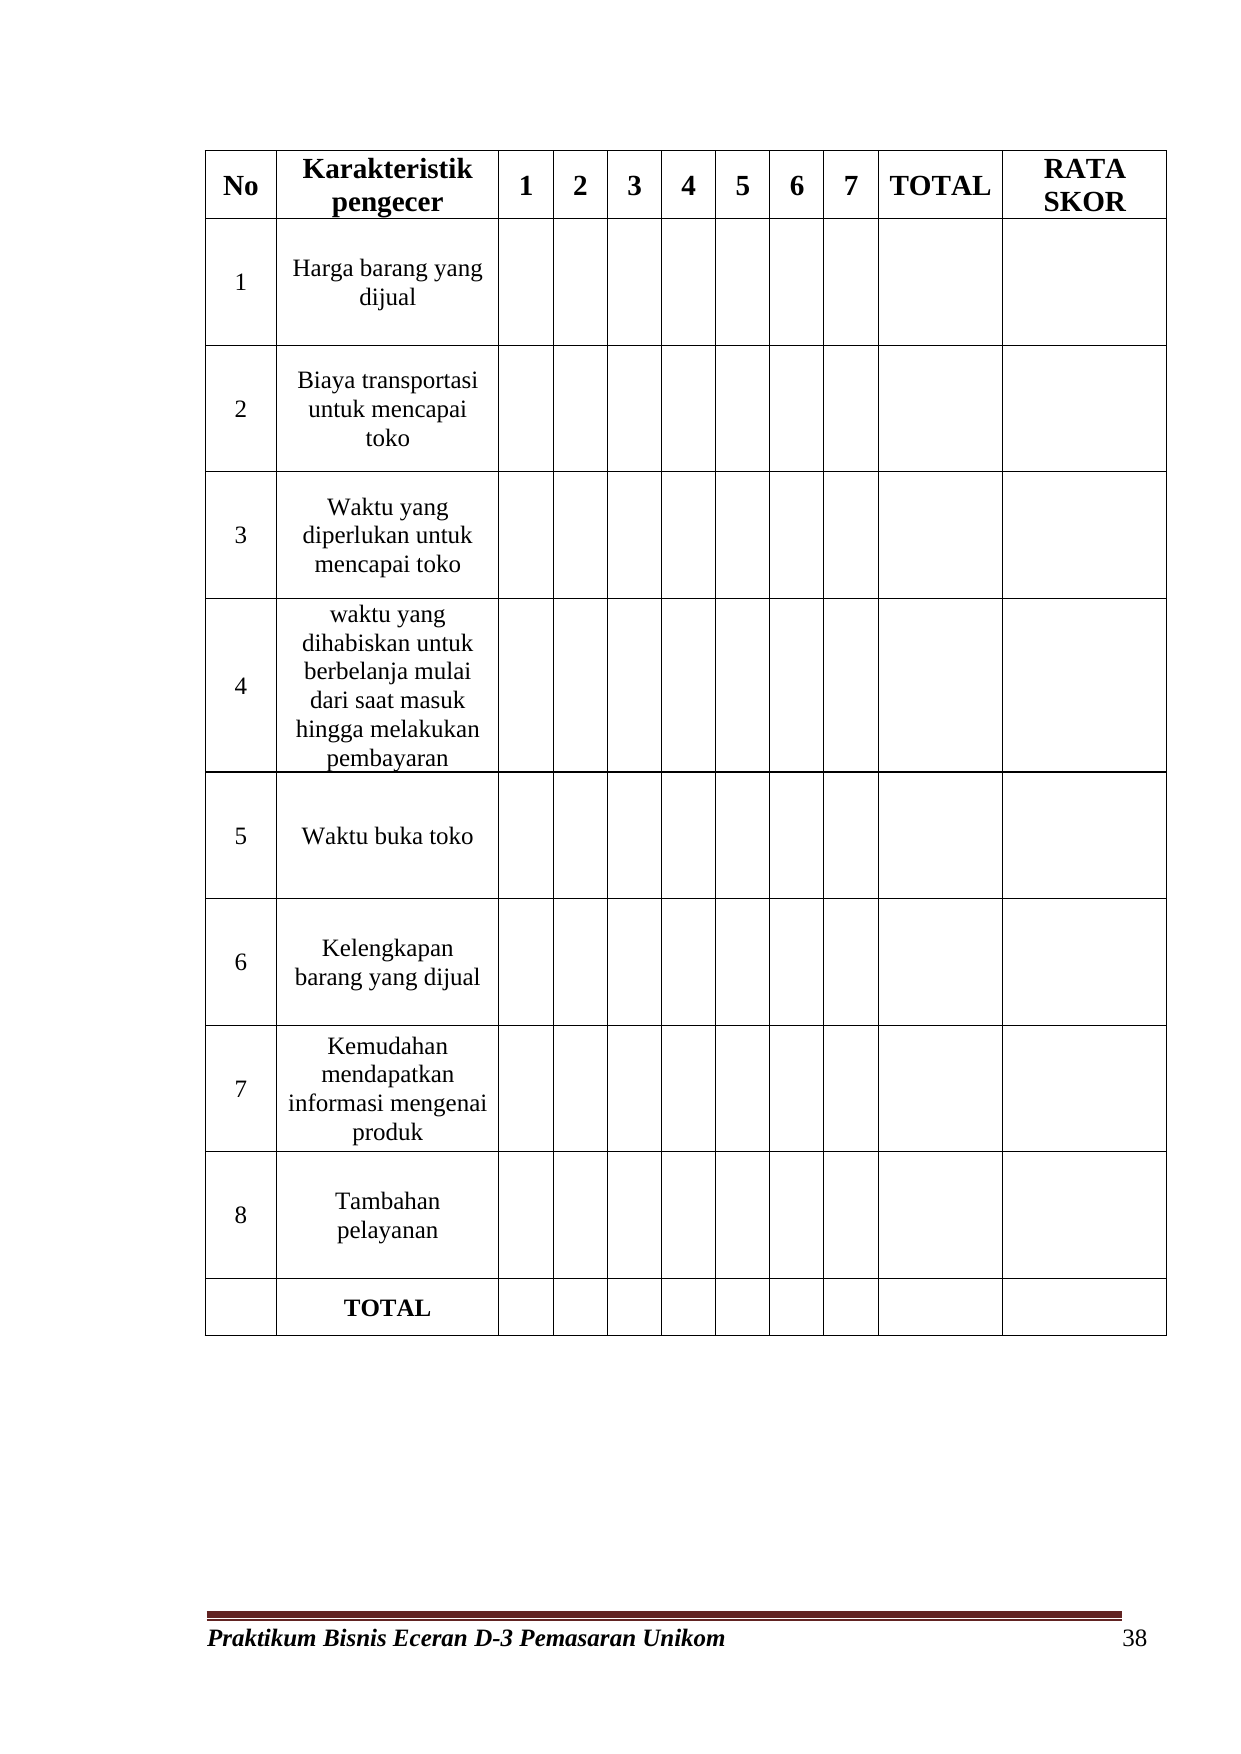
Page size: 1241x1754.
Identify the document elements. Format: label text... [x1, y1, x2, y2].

table_cell [824, 1152, 878, 1278]
table_cell [499, 1152, 553, 1278]
table_cell [554, 1152, 607, 1278]
table_header 2 [554, 151, 607, 218]
table_cell [662, 1152, 715, 1278]
table_cell TOTAL [277, 1279, 498, 1335]
table_header 4 [662, 151, 715, 218]
table_cell [608, 899, 661, 1024]
table_cell [716, 472, 769, 598]
table_cell [716, 773, 769, 898]
table_cell [879, 899, 1002, 1024]
table_cell Kelengkapan barang yang dijual [277, 899, 498, 1024]
table_header 6 [770, 151, 823, 218]
table_cell [770, 599, 823, 771]
table_cell [554, 1026, 607, 1151]
table_cell [608, 346, 661, 471]
table_cell [824, 472, 878, 598]
table_cell 6 [206, 899, 276, 1024]
table_cell 8 [206, 1152, 276, 1278]
table_cell [662, 1026, 715, 1151]
table_cell [716, 219, 769, 345]
table_cell 3 [206, 472, 276, 598]
table_cell [608, 1279, 661, 1335]
table_cell [554, 1279, 607, 1335]
table_cell [499, 599, 553, 771]
table_cell [499, 346, 553, 471]
table_cell [824, 599, 878, 771]
table_cell [1003, 346, 1166, 471]
table_cell [662, 1279, 715, 1335]
table_cell [608, 599, 661, 771]
table_cell [662, 599, 715, 771]
table_cell [770, 773, 823, 898]
table_cell [499, 1026, 553, 1151]
table_cell [716, 1279, 769, 1335]
table_cell [499, 472, 553, 598]
table_cell [770, 1152, 823, 1278]
table_cell [770, 1026, 823, 1151]
table_cell [879, 219, 1002, 345]
table_cell 2 [206, 346, 276, 471]
table_cell [499, 773, 553, 898]
table_cell [554, 599, 607, 771]
table_cell [716, 1152, 769, 1278]
table_cell [554, 219, 607, 345]
table_cell [770, 899, 823, 1024]
table_cell Waktu buka toko [277, 773, 498, 898]
table_cell [554, 899, 607, 1024]
table_cell [499, 219, 553, 345]
table_cell Harga barang yang dijual [277, 219, 498, 345]
table_cell [824, 1026, 878, 1151]
table_header No [206, 151, 276, 218]
table_cell [499, 1279, 553, 1335]
table_cell [554, 773, 607, 898]
table_cell [824, 773, 878, 898]
table_cell [1003, 1152, 1166, 1278]
table_header RATA SKOR [1003, 151, 1166, 218]
table_cell [770, 346, 823, 471]
table_cell [716, 1026, 769, 1151]
table_cell [716, 899, 769, 1024]
table_header 1 [499, 151, 553, 218]
table_cell waktu yang dihabiskan untuk berbelanja mulai dari saat masuk hingga melakukan pembayaran [277, 599, 498, 771]
table_cell [770, 1279, 823, 1335]
table_cell [662, 219, 715, 345]
table_cell [879, 1279, 1002, 1335]
table_header Karakteristik pengecer [277, 151, 498, 218]
table_cell 7 [206, 1026, 276, 1151]
table_cell 4 [206, 599, 276, 771]
table_cell [662, 346, 715, 471]
table_cell [1003, 773, 1166, 898]
table_header 3 [608, 151, 661, 218]
table_cell [608, 773, 661, 898]
table_cell [824, 1279, 878, 1335]
table_cell [608, 1152, 661, 1278]
table_cell 1 [206, 219, 276, 345]
table_cell [206, 1279, 276, 1335]
table_cell [554, 472, 607, 598]
table_cell Tambahan pelayanan [277, 1152, 498, 1278]
table_cell [608, 219, 661, 345]
table_cell [879, 1026, 1002, 1151]
table_cell [824, 219, 878, 345]
table_header TOTAL [879, 151, 1002, 218]
table_cell [824, 346, 878, 471]
table_cell [879, 773, 1002, 898]
table_cell [879, 346, 1002, 471]
table_cell [1003, 1026, 1166, 1151]
table_cell [499, 899, 553, 1024]
table_cell [1003, 1279, 1166, 1335]
table_cell Biaya transportasi untuk mencapai toko [277, 346, 498, 471]
table_cell [554, 346, 607, 471]
table_cell [716, 599, 769, 771]
table_cell Waktu yang diperlukan untuk mencapai toko [277, 472, 498, 598]
table_cell [824, 899, 878, 1024]
table_cell [662, 899, 715, 1024]
table_cell 5 [206, 773, 276, 898]
table_cell [608, 472, 661, 598]
table_cell [770, 219, 823, 345]
table_cell [662, 773, 715, 898]
table_cell [716, 346, 769, 471]
table_cell [879, 1152, 1002, 1278]
table_cell Kemudahan mendapatkan informasi mengenai produk [277, 1026, 498, 1151]
table_cell [770, 472, 823, 598]
table_header 5 [716, 151, 769, 218]
table_cell [1003, 472, 1166, 598]
table_cell [1003, 599, 1166, 771]
table_cell [608, 1026, 661, 1151]
table_cell [1003, 219, 1166, 345]
table_cell [879, 599, 1002, 771]
table_cell [662, 472, 715, 598]
table_cell [1003, 899, 1166, 1024]
table_header 7 [824, 151, 878, 218]
table_cell [879, 472, 1002, 598]
